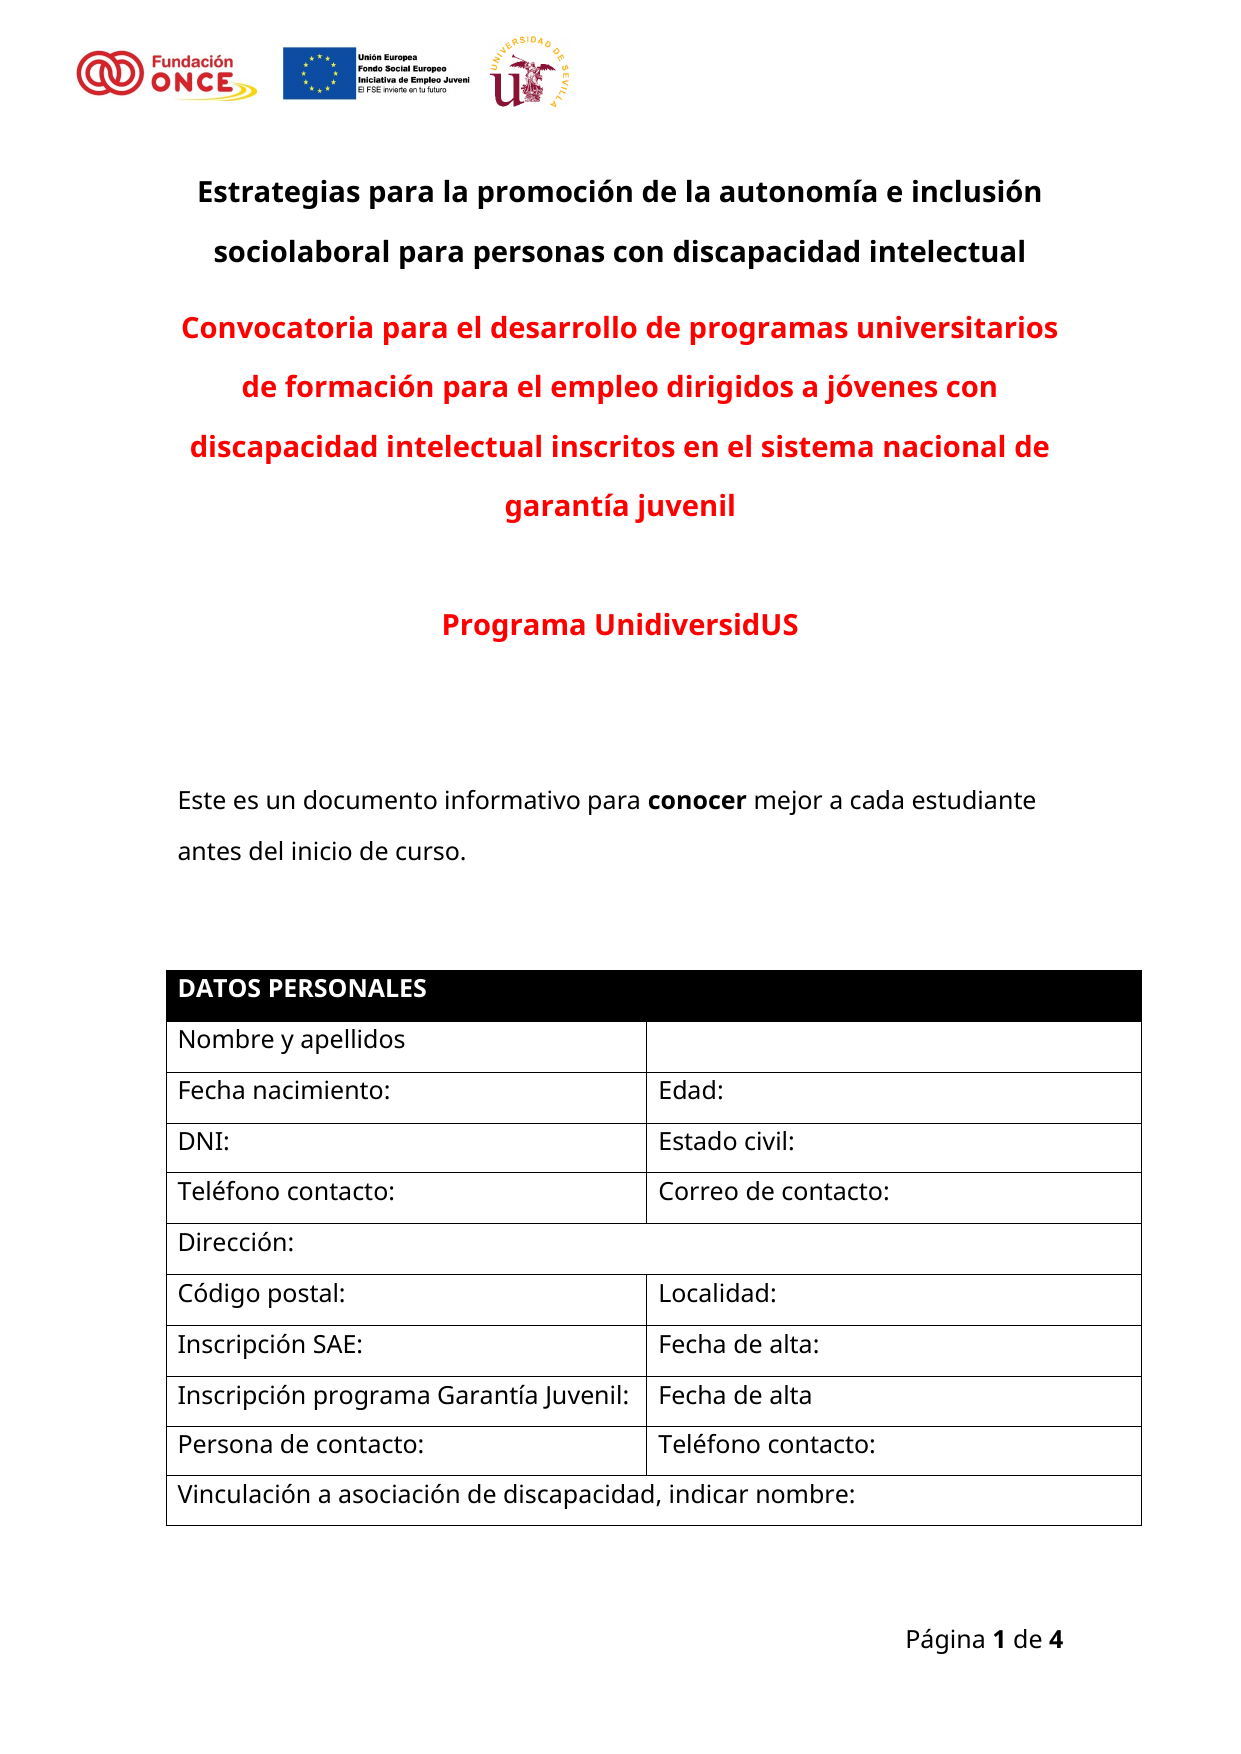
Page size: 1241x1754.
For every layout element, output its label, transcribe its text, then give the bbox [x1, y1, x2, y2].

table_cell Estado civil: [647, 1124, 1141, 1172]
text Convocatoria para el desarrollo de programas universitarios de formación para el empleo dirigidos a jóvenes con discapacidad intelectual inscritos en el sistema nacional de garantía juvenil [177, 307, 1063, 525]
table_cell Dirección: [167, 1224, 1141, 1274]
table_cell Vinculación a asociación de discapacidad, indicar nombre: [167, 1476, 1141, 1525]
table_cell DNI: [167, 1124, 646, 1172]
table_cell Persona de contacto: [167, 1427, 646, 1475]
picture [278, 44, 470, 101]
table_cell Inscripción SAE: [167, 1326, 646, 1376]
table_cell Fecha de alta [647, 1377, 1141, 1426]
table_cell Correo de contacto: [647, 1173, 1141, 1223]
picture [72, 47, 258, 100]
table_header DATOS PERSONALES [167, 971, 1141, 1021]
text Programa UnidiversidUS [177, 604, 1063, 644]
table_cell Teléfono contacto: [647, 1427, 1141, 1475]
table_cell Nombre y apellidos [167, 1022, 646, 1072]
table_cell Código postal: [167, 1275, 646, 1325]
table_cell Inscripción programa Garantía Juvenil: [167, 1377, 646, 1426]
table_cell Localidad: [647, 1275, 1141, 1325]
picture [488, 35, 570, 109]
text Estrategias para la promoción de la autonomía e inclusión sociolaboral para personas con discapacidad intelectual [177, 172, 1063, 271]
table_cell Teléfono contacto: [167, 1173, 646, 1223]
table_cell Edad: [647, 1073, 1141, 1123]
text Este es un documento informativo para conocer mejor a cada estudiante antes del inicio de curso. [177, 783, 1063, 868]
table_cell Fecha de alta: [647, 1326, 1141, 1376]
table_cell Fecha nacimiento: [167, 1073, 646, 1123]
table_cell [647, 1022, 1141, 1072]
